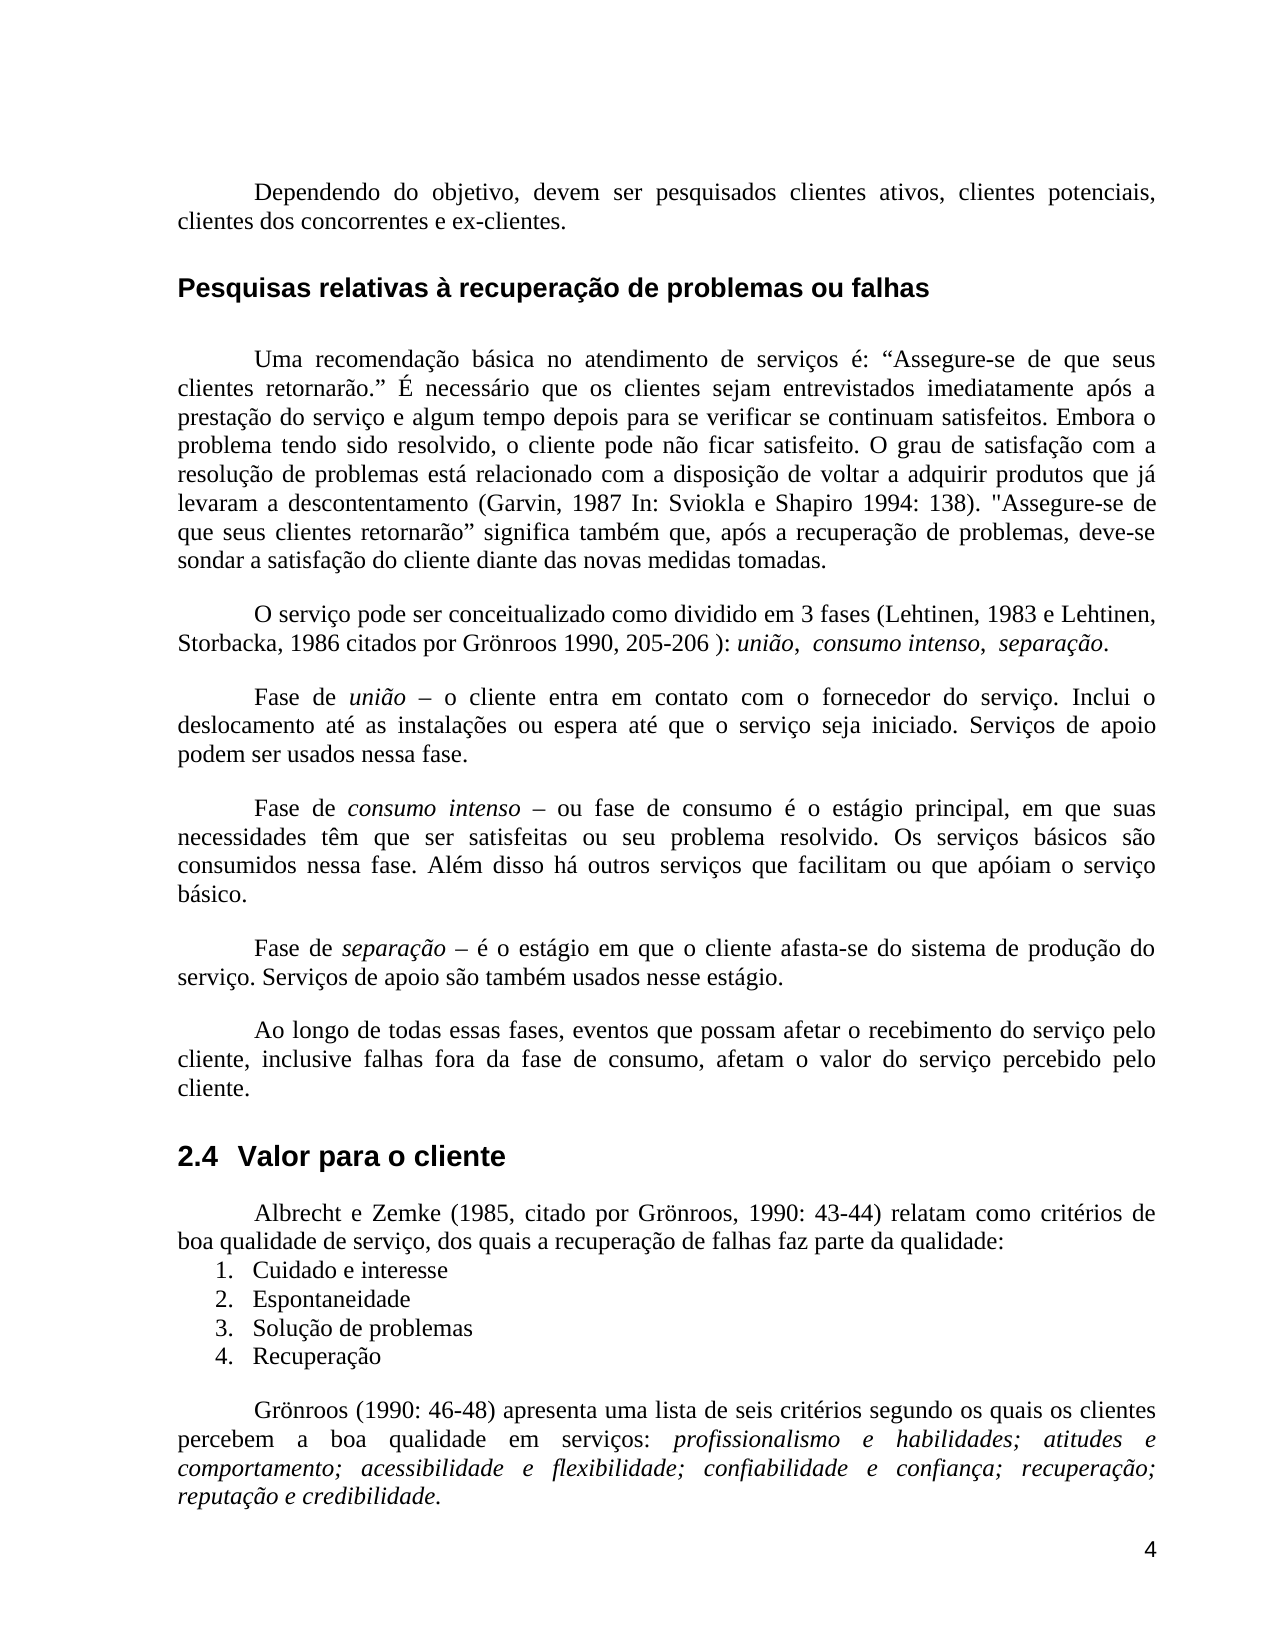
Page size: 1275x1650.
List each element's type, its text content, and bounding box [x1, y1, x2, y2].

text Dependendo do objetivo, devem ser pesquisados clientes ativos, clientes potenciais, clientes dos concorrentes e ex-clientes. [177, 177, 1157, 235]
list Solução de problemas [215, 1313, 1157, 1341]
subtitle Pesquisas relativas à recuperação de problemas ou falhas [177, 272, 1157, 303]
text Uma recomendação básica no atendimento de serviços é: “Assegure-se de que seus clientes retornarão.” É necessário que os clientes sejam entrevistados imediatamente após a prestação do serviço e algum tempo depois para se verificar se continuam satisfeitos. Embora o problema tendo sido resolvido, o cliente pode não ficar satisfeito. O grau de satisfação com a resolução de problemas está relacionado com a disposição de voltar a adquirir produtos que já levaram a descontentamento (Garvin, 1987 In: Sviokla e Shapiro 1994: 138). "Assegure-se de que seus clientes retornarão” significa também que, após a recuperação de problemas, deve-se sondar a satisfação do cliente diante das novas medidas tomadas. [177, 344, 1157, 574]
text O serviço pode ser conceitualizado como dividido em 3 fases (Lehtinen, 1983 e Lehtinen, Storbacka, 1986 citados por Grönroos 1990, 205-206 ): união, consumo intenso, separação. [177, 599, 1157, 657]
text Ao longo de todas essas fases, eventos que possam afetar o recebimento do serviço pelo cliente, inclusive falhas fora da fase de consumo, afetam o valor do serviço percebido pelo cliente. [177, 1015, 1157, 1102]
text Grönroos (1990: 46-48) apresenta uma lista de seis critérios segundo os quais os clientes percebem a boa qualidade em serviços: profissionalismo e habilidades; atitudes e comportamento; acessibilidade e flexibilidade; confiabilidade e confiança; recuperação; reputação e credibilidade. [177, 1395, 1157, 1510]
list Recuperação [215, 1341, 1157, 1370]
text Fase de consumo intenso – ou fase de consumo é o estágio principal, em que suas necessidades têm que ser satisfeitas ou seu problema resolvido. Os serviços básicos são consumidos nessa fase. Além disso há outros serviços que facilitam ou que apóiam o serviço básico. [177, 793, 1157, 908]
list Espontaneidade [215, 1284, 1157, 1313]
text Fase de união – o cliente entra em contato com o fornecedor do serviço. Inclui o deslocamento até as instalações ou espera até que o serviço seja iniciado. Serviços de apoio podem ser usados nessa fase. [177, 682, 1157, 768]
text Albrecht e Zemke (1985, citado por Grönroos, 1990: 43-44) relatam como critérios de boa qualidade de serviço, dos quais a recuperação de falhas faz parte da qualidade: [177, 1198, 1157, 1255]
text Fase de separação – é o estágio em que o cliente afasta-se do sistema de produção do serviço. Serviços de apoio são também usados nesse estágio. [177, 933, 1157, 990]
subtitle Valor para o cliente [177, 1139, 1157, 1173]
list Cuidado e interesse [215, 1255, 1157, 1284]
